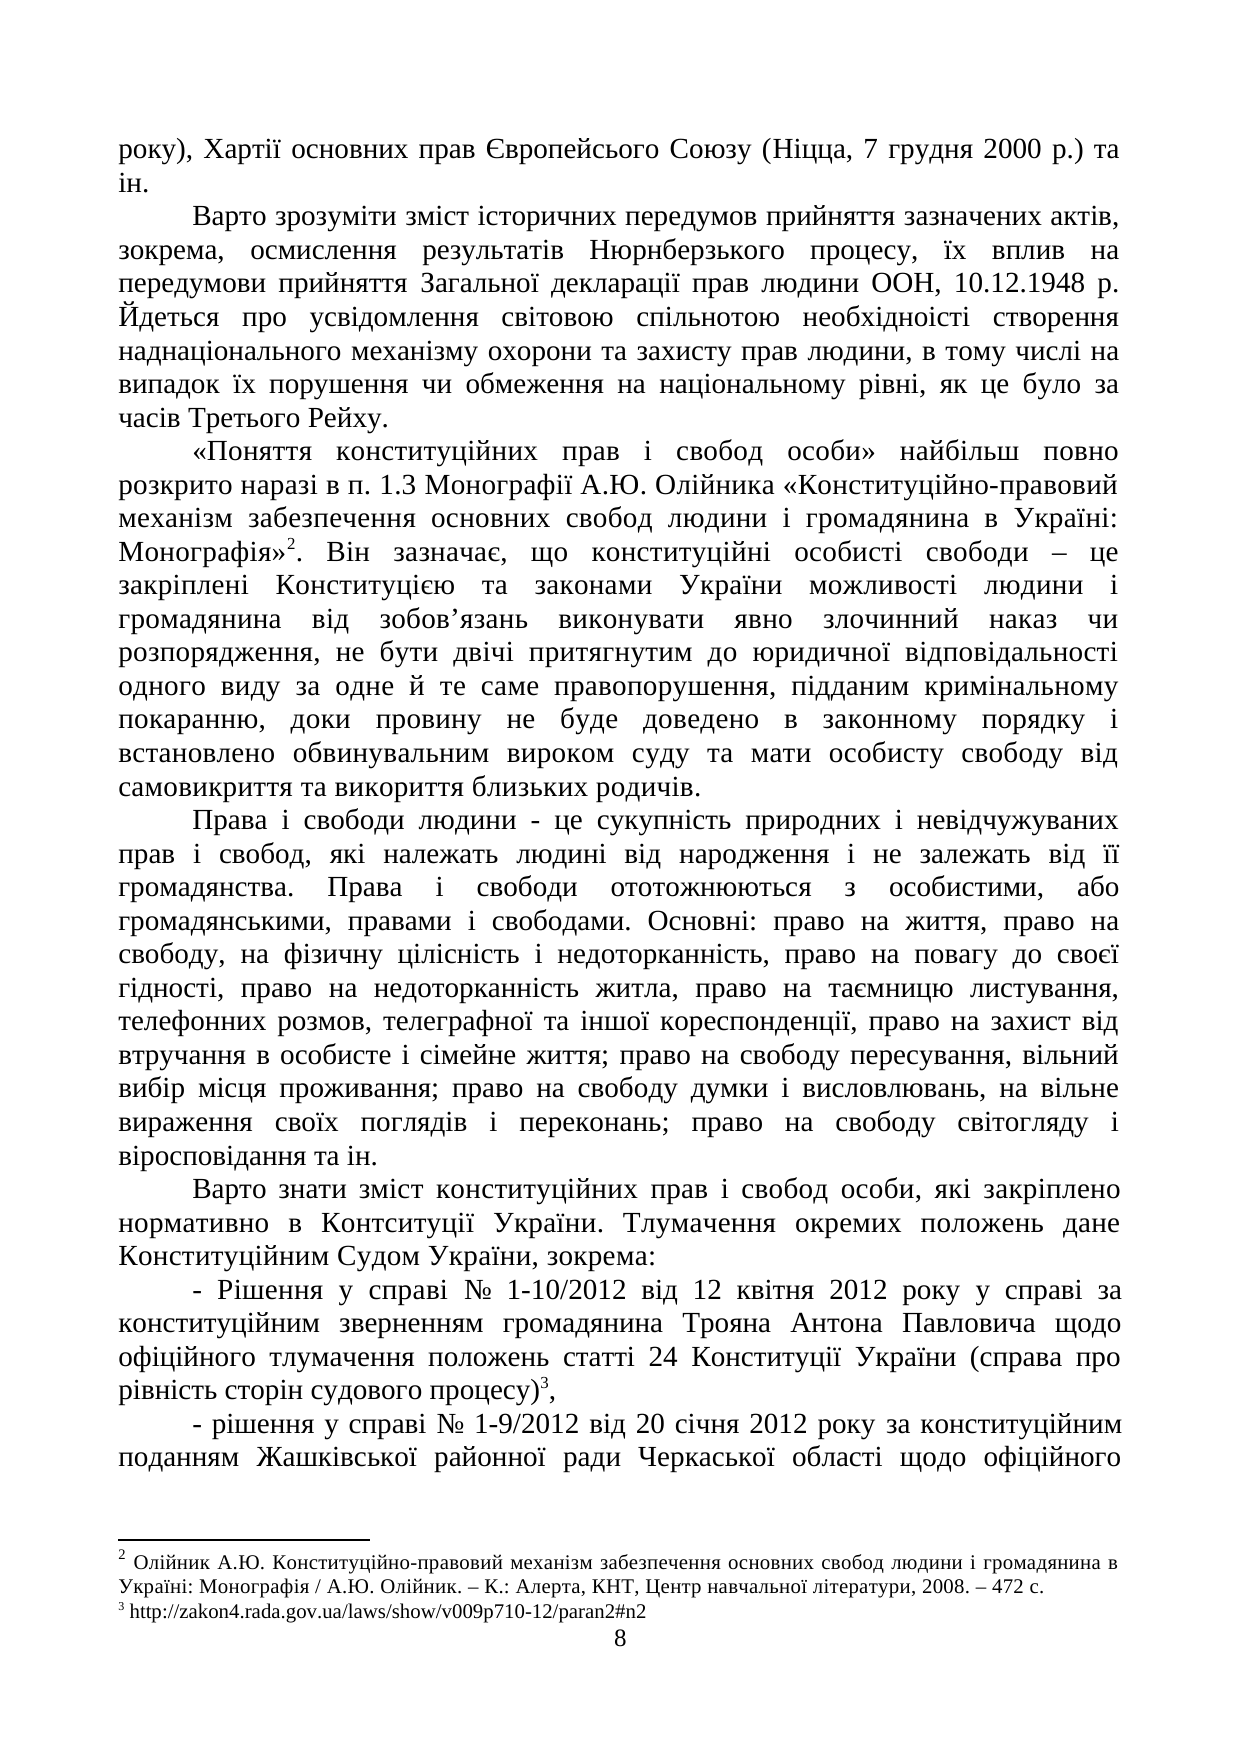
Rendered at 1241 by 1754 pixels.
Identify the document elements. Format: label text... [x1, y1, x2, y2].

text Варто знати зміст конституційних прав і свобод особи, які закріплено нормативно в Контситуції України. Тлумачення окремих положень дане Конституційним Судом України, зокрема: [118, 1171, 1122, 1272]
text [118, 1406, 1122, 1473]
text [118, 131, 1120, 198]
text Права і свободи людини - це сукупність природних і невідчужуваних прав і свобод, які належать людині від народження і не залежать від її громадянства. Права і свободи ототожнюються з особистими, або громадянськими, правами і свободами. Основні: право на життя, право на свободу, на фізичну цілісність і недоторканність, право на повагу до своєї гідності, право на недоторканність житла, право на таємницю листування, телефонних розмов, телеграфної та іншої кореспонденції, право на захист від втручання в особисте і сімейне життя; право на свободу пересування, вільний вибір місця проживання; право на свободу думки і висловлювань, на вільне вираження своїх поглядів і переконань; право на свободу світогляду і віросповідання та ін. [118, 802, 1120, 1171]
text - Рішення у справі № 1-10/2012 від 12 квітня 2012 року у справі за конституційним зверненням громадянина Трояна Антона Павловича щодо офіційного тлумачення положень статті 24 Конституції України (справа про рівність сторін судового процесу), [118, 1272, 1122, 1406]
text Варто зрозуміти зміст історичних передумов прийняття зазначених актів, зокрема, осмислення результатів Нюрнберзького процесу, їх вплив на передумови прийняття Загальної декларації прав людини ООН, 10.12.1948 р. Йдеться про усвідомлення світовою спільнотою необхідноісті створення наднаціонального механізму охорони та захисту прав людини, в тому числі на випадок їх порушення чи обмеження на національному рівні, як це було за часів Третього Рейху. [118, 198, 1120, 433]
text «Поняття конституційних прав і свобод особи» найбільш повно розкрито наразі в п. 1.3 Монографії А.Ю. Олійника «Конституційно-правовий механізм забезпечення основних свобод людини і громадянина в Україні: Монографія». Він зазначає, що конституційні особисті свободи – це закріплені Конституцією та законами України можливості людини і громадянина від зобов’язань виконувати явно злочинний наказ чи розпорядження, не бути двічі притягнутим до юридичної відповідальності одного виду за одне й те саме правопорушення, підданим кримінальному покаранню, доки провину не буде доведено в законному порядку і встановлено обвинувальним вироком суду та мати особисту свободу від самовикриття та викориття близьких родичів. [118, 433, 1120, 802]
